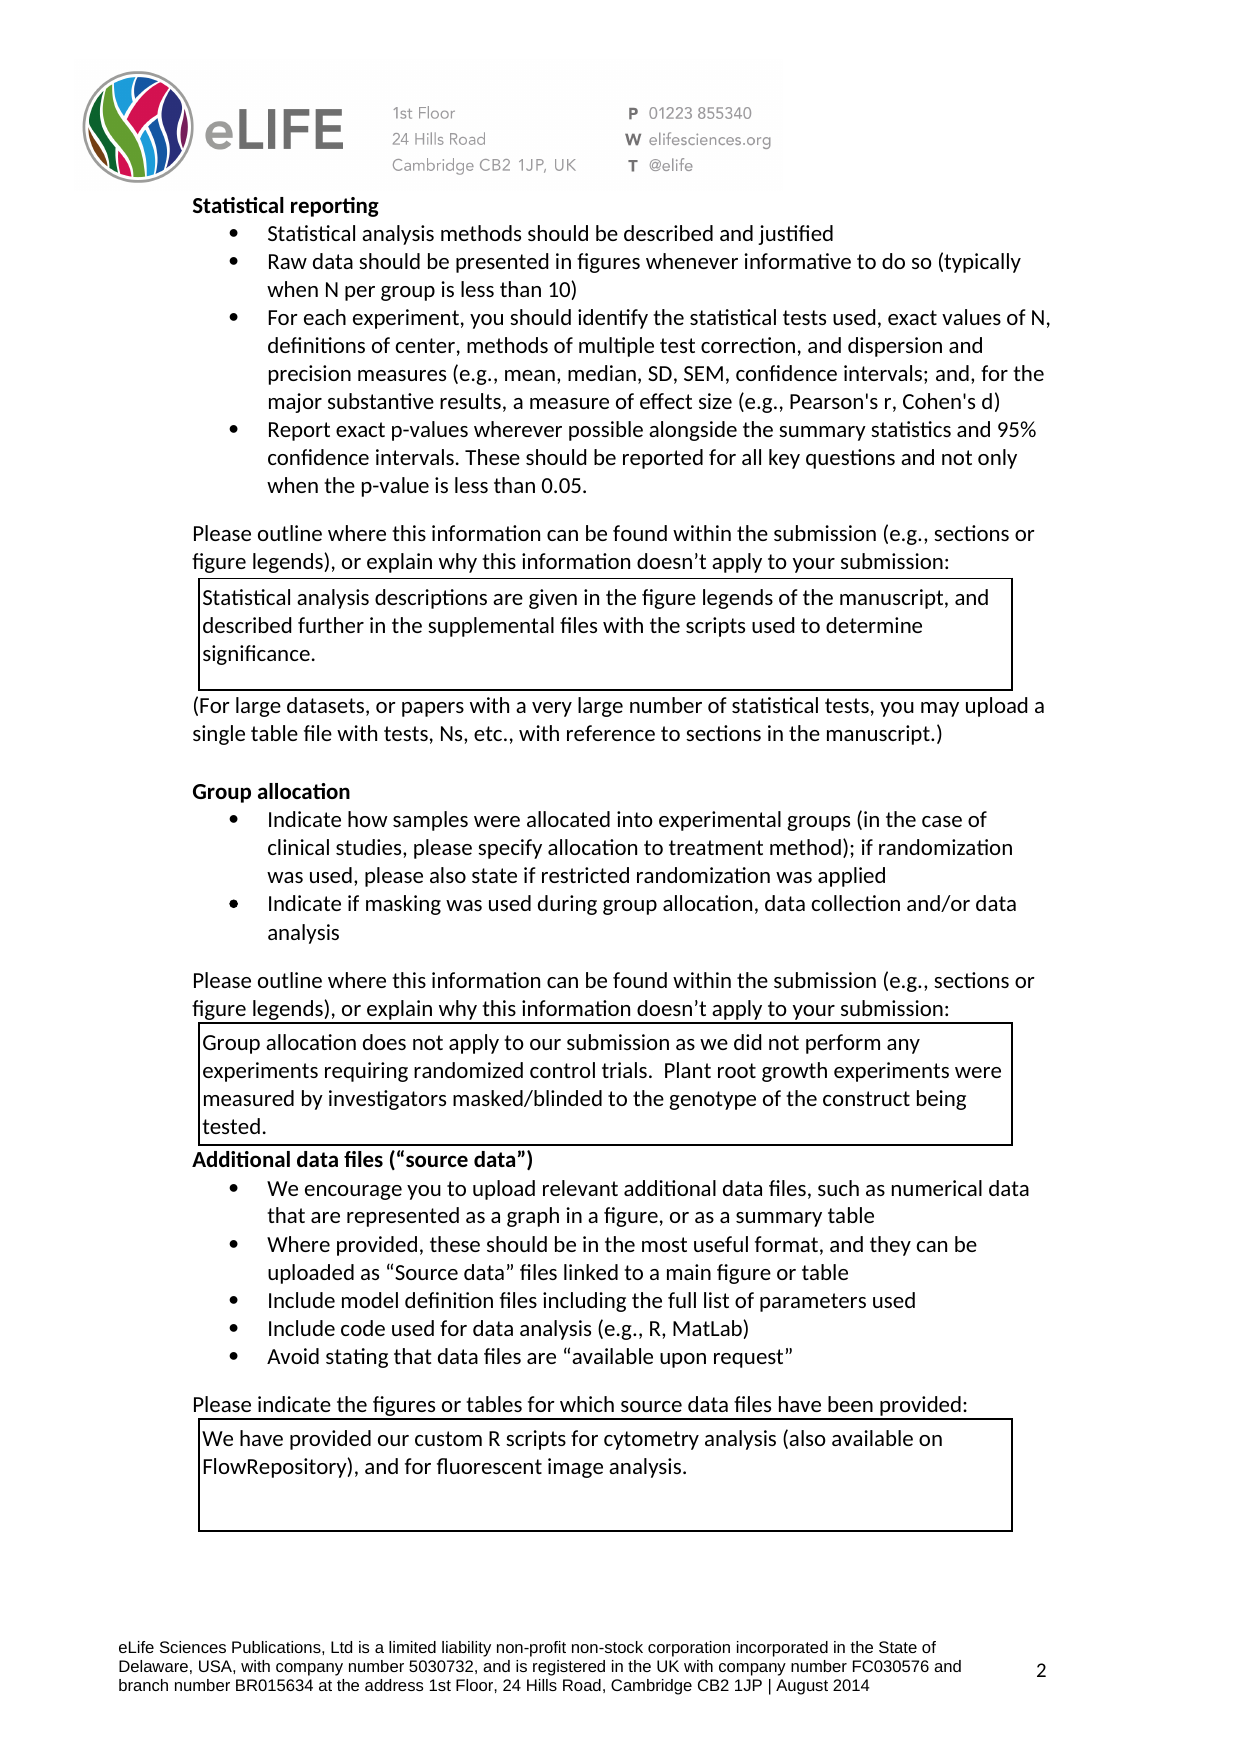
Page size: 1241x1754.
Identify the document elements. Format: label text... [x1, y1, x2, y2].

text Group allocation [192, 777, 1053, 806]
picture [73, 59, 784, 191]
text Please indicate the figures or tables for which source data files have been provided: [192, 1390, 1053, 1418]
list For each experiment, you should identify the statistical tests used, exact values of N, definitions of center, methods of multiple test correction, and dispersion and precision measures (e.g., mean, median, SD, SEM, confidence intervals; and, for the major substantive results, a measure of effect size (e.g., Pearson's r, Cohen's d) [229, 303, 1053, 415]
text (For large datasets, or papers with a very large number of statistical tests, you may upload a single table file with tests, Ns, etc., with reference to sections in the manuscript.) [192, 603, 1053, 747]
text Additional data files (“source data”) [192, 1052, 1053, 1174]
text Group allocation does not apply to our submission as we did not perform any experiments requiring randomized control trials. Plant root growth experiments were measured by investigators masked/blinded to the genotype of the construct being tested. [200, 1026, 1011, 1142]
list Avoid stating that data files are “available upon request” [229, 1342, 1053, 1370]
text Statistical analysis descriptions are given in the figure legends of the manuscript, and described further in the supplemental files with the scripts used to determine significance. [200, 581, 1011, 669]
list Indicate if masking was used during group allocation, data collection and/or data analysis [229, 889, 1053, 946]
list Raw data should be presented in figures whenever informative to do so (typically when N per group is less than 10) [229, 247, 1053, 303]
text Statistical reporting [192, 191, 1053, 219]
list Statistical analysis methods should be described and justified [229, 219, 1053, 247]
list Report exact p-values wherever possible alongside the summary statistics and 95% confidence intervals. These should be reported for all key questions and not only when the p-value is less than 0.05. [229, 415, 1053, 499]
list Include model definition files including the full list of parameters used [229, 1286, 1053, 1314]
list Indicate how samples were allocated into experimental groups (in the case of clinical studies, please specify allocation to treatment method); if randomization was used, please also state if restricted randomization was applied [229, 806, 1053, 889]
text We have provided our custom R scripts for cytometry analysis (also available on FlowRepository), and for fluorescent image analysis. [200, 1422, 1011, 1482]
list Include code used for data analysis (e.g., R, MatLab) [229, 1314, 1053, 1342]
list Where provided, these should be in the most useful format, and they can be uploaded as “Source data” files linked to a main figure or table [229, 1230, 1053, 1286]
list We encourage you to upload relevant additional data files, such as numerical data that are represented as a graph in a figure, or as a summary table [229, 1174, 1053, 1230]
